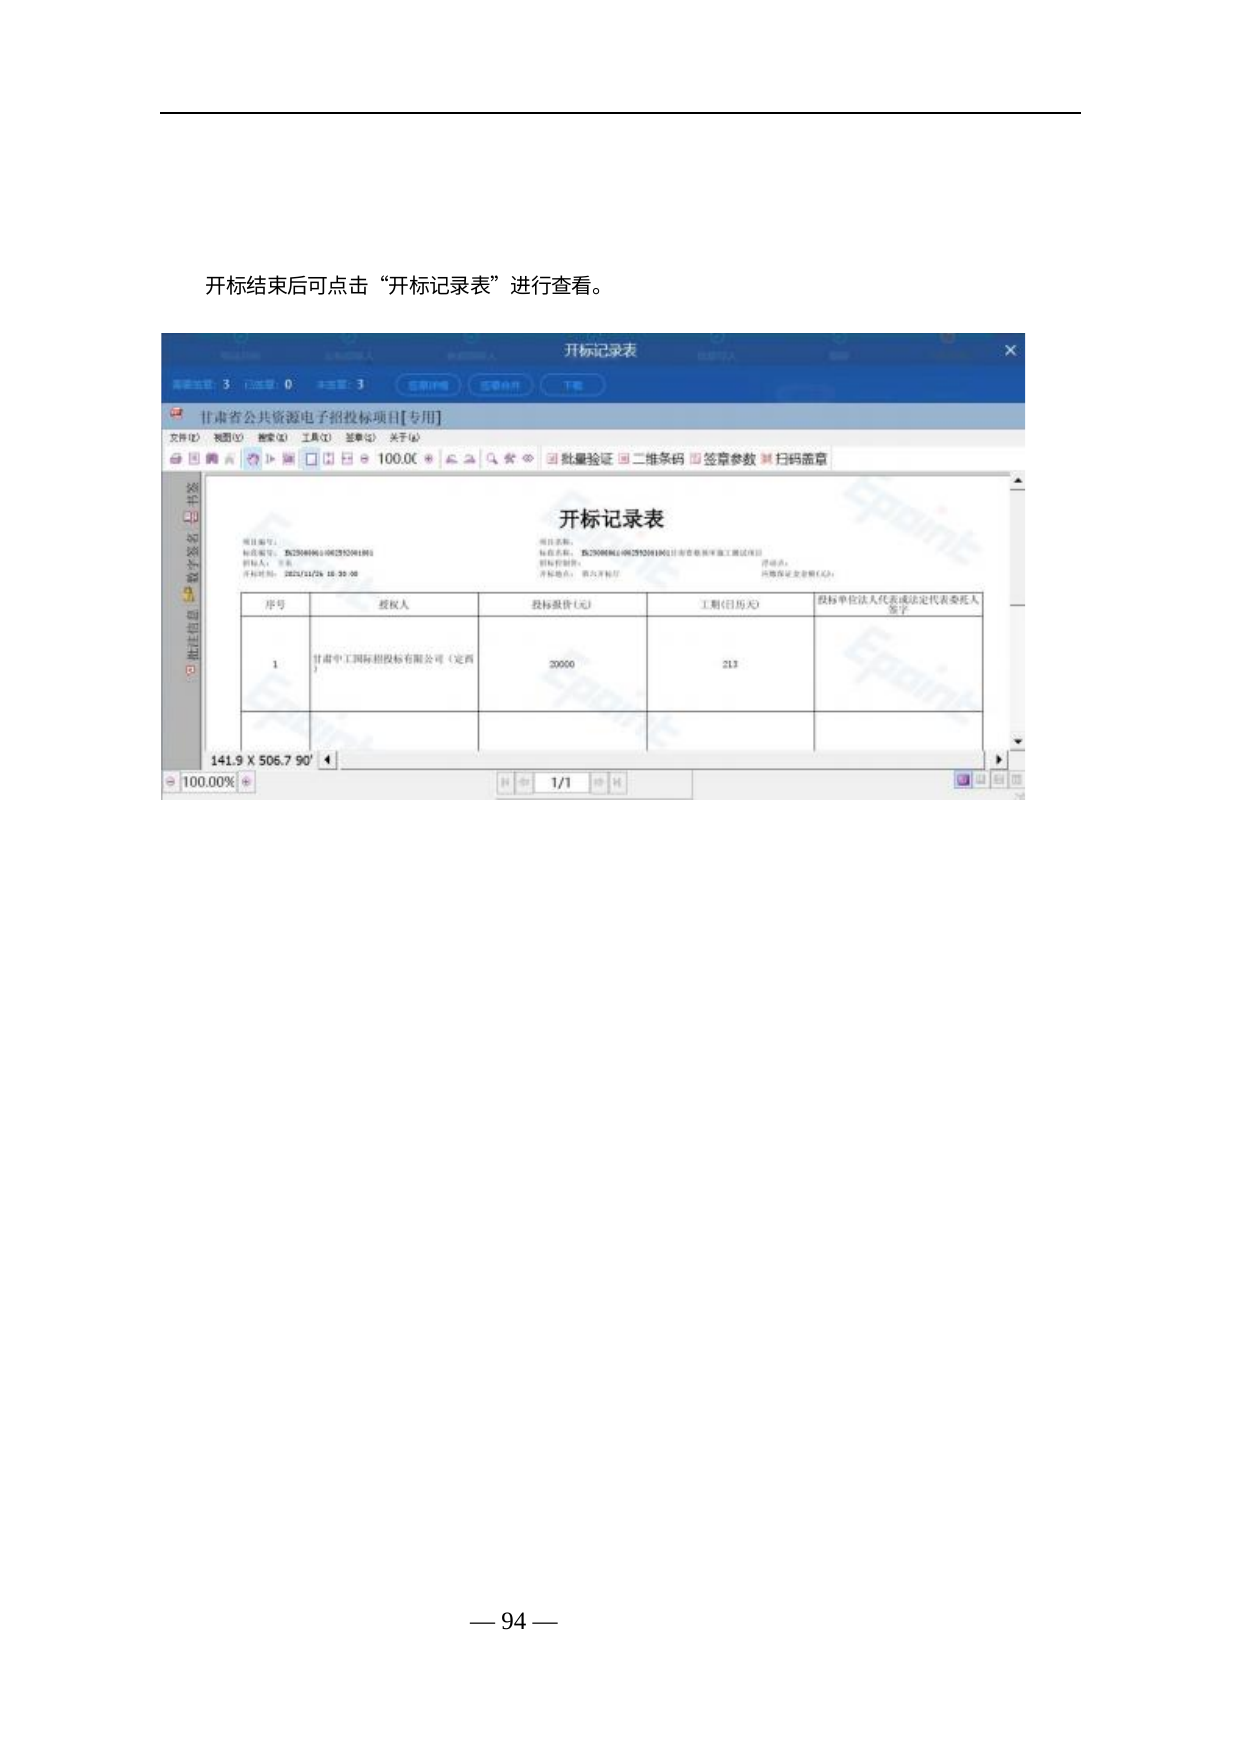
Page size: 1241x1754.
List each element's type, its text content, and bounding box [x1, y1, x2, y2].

picture [161, 333, 1026, 800]
text 开标结束后可点击“开标记录表”进行查看。 [205, 268, 1081, 300]
